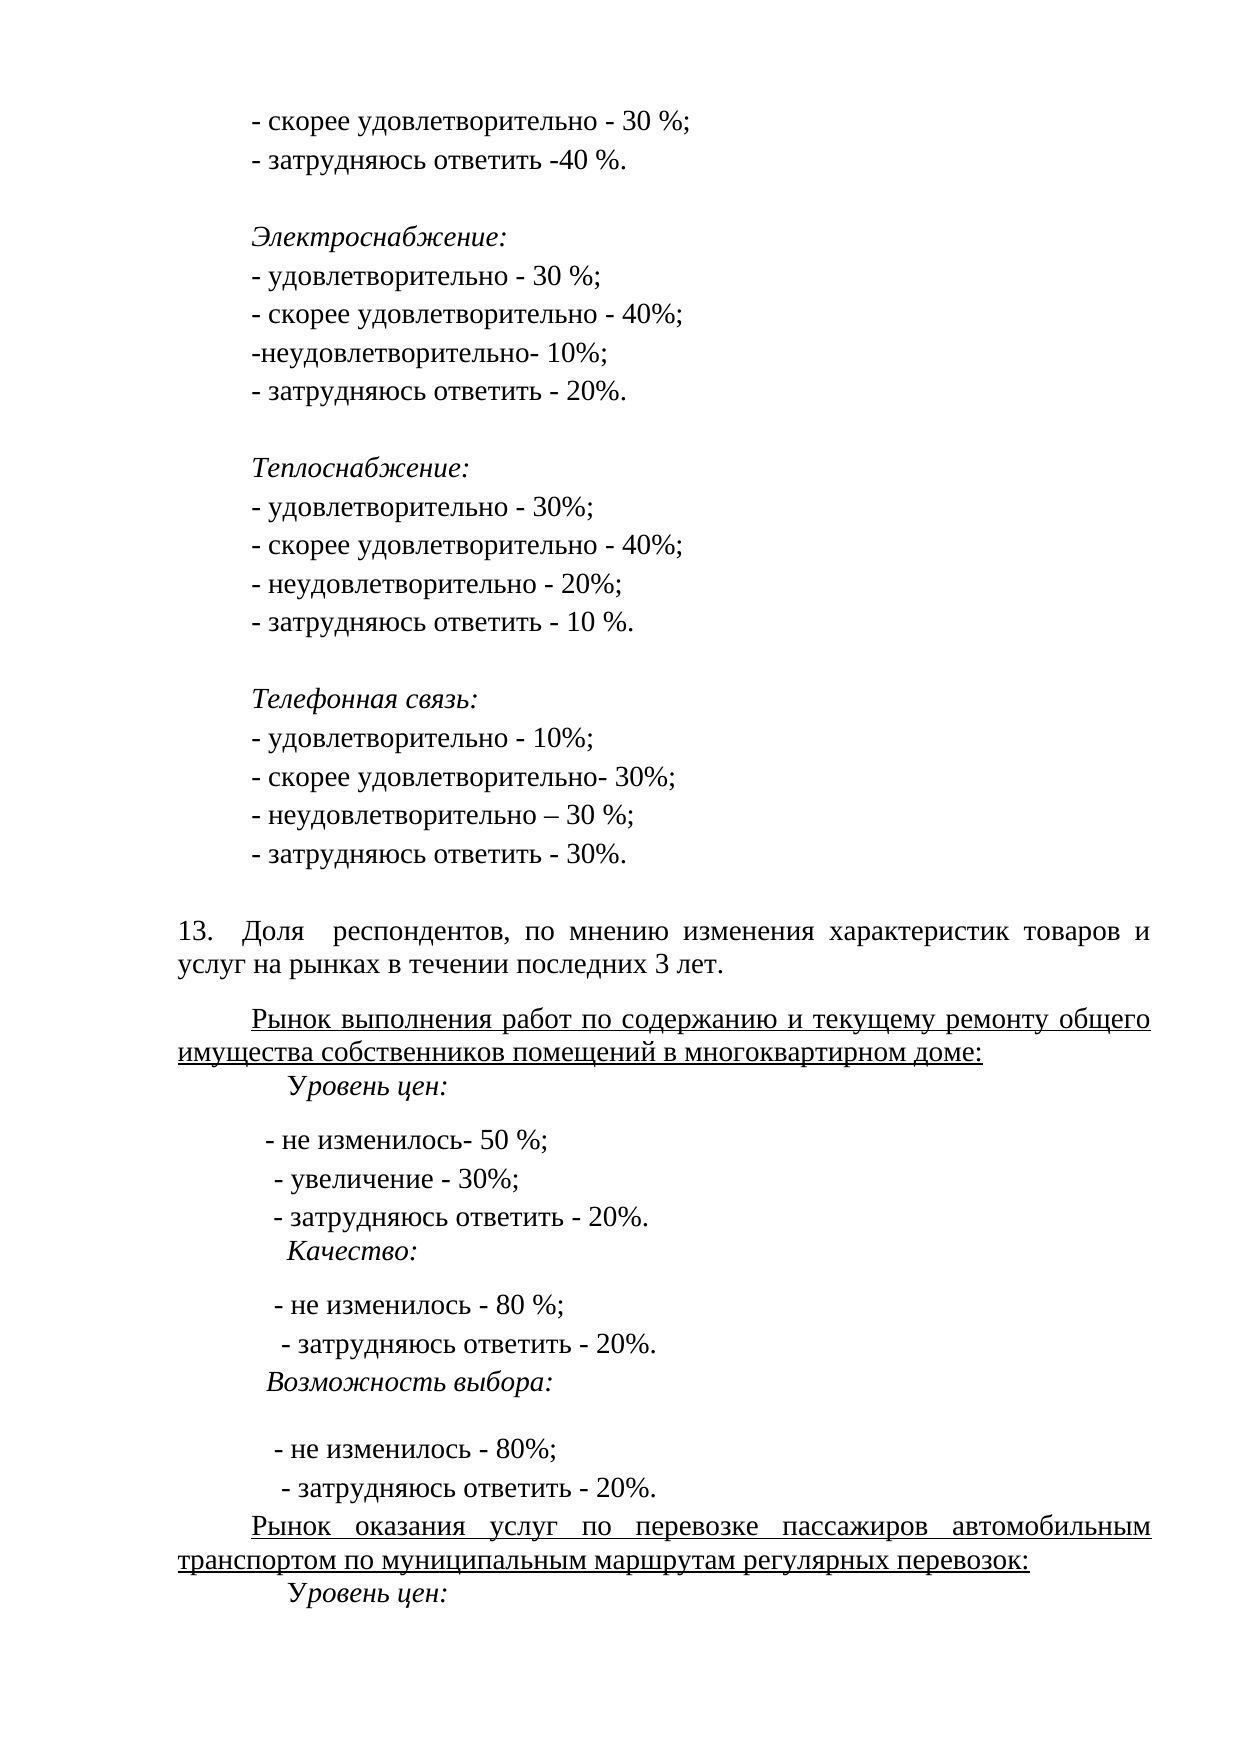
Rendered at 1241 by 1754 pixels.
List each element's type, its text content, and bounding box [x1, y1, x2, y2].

text Рынок оказания услуг по перевозке пассажиров автомобильным транспортом по муниципальным маршрутам регулярных перевозок: [177, 1508, 1152, 1576]
text - затрудняюсь ответить - 20%. [177, 1470, 1152, 1503]
text - скорее удовлетворительно - 40%; [177, 296, 1152, 330]
text - не изменилось - 80%; [177, 1431, 1152, 1465]
text - удовлетворительно - 30 %; [177, 258, 1152, 291]
text - удовлетворительно - 30%; [177, 489, 1152, 522]
text Уровень цен: [177, 1068, 1152, 1101]
text Теплоснабжение: [177, 450, 1152, 484]
text - затрудняюсь ответить - 20%. [177, 1326, 1152, 1359]
text - затрудняюсь ответить -40 %. [177, 142, 1152, 176]
text - удовлетворительно - 10%; [177, 720, 1152, 754]
text - затрудняюсь ответить - 20%. [177, 373, 1152, 407]
text 13. Доля респондентов, по мнению изменения характеристик товаров и услуг на рынках в течении последних 3 лет. [177, 913, 1152, 980]
text Электроснабжение: [177, 219, 1152, 253]
text Рынок выполнения работ по содержанию и текущему ремонту общего имущества собственников помещений в многоквартирном доме: [177, 1001, 1152, 1068]
text Возможность выбора: [177, 1364, 1152, 1398]
text - затрудняюсь ответить - 30%. [177, 836, 1152, 869]
text - скорее удовлетворительно - 40%; [177, 527, 1152, 561]
text - скорее удовлетворительно - 30 %; [177, 103, 1152, 137]
text - неудовлетворительно – 30 %; [177, 797, 1152, 831]
text - скорее удовлетворительно- 30%; [177, 759, 1152, 792]
text Качество: [177, 1233, 1152, 1266]
text Телефонная связь: [177, 682, 1152, 715]
text -неудовлетворительно- 10%; [177, 335, 1152, 368]
text - не изменилось- 50 %; [177, 1122, 1152, 1156]
text - увеличение - 30%; [177, 1161, 1152, 1194]
text - неудовлетворительно - 20%; [177, 566, 1152, 599]
text - затрудняюсь ответить - 10 %. [177, 604, 1152, 638]
text - затрудняюсь ответить - 20%. [177, 1199, 1152, 1233]
text Уровень цен: [177, 1576, 1152, 1609]
text - не изменилось - 80 %; [177, 1287, 1152, 1321]
